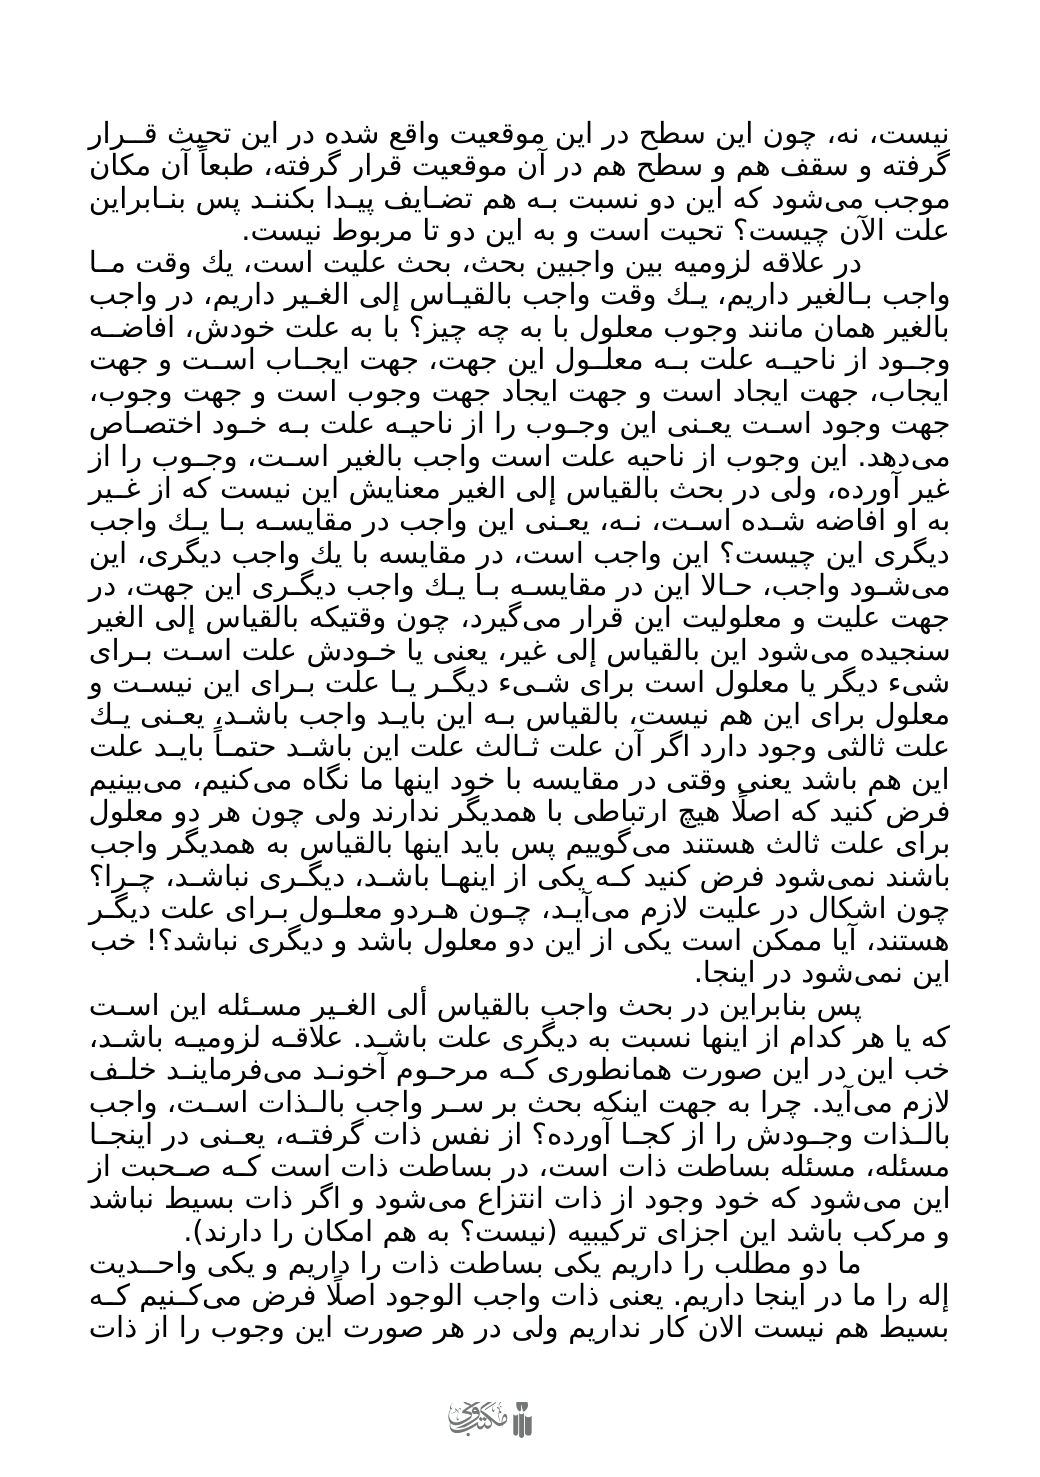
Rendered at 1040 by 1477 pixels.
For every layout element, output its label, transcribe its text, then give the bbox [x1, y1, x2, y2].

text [89, 1248, 951, 1345]
picture [443, 1402, 537, 1438]
text در علاقه لزومیه بین واجبین بحث، بحث علیت است، یك وقت ما واجب بالغیر داریم، یك وقت واجب بالقیاس إلى الغیر داریم، در واجب بالغیر همان مانند وجوب معلول با به چه چیز؟ با به علت خودش، افاضه وجود از ناحیه علت به معلول این جهت، جهت ایجاب است و جهت ایجاب، جهت ایجاد است و جهت ایجاد جهت وجوب است و جهت وجوب، جهت وجود است یعنى این وجوب را از ناحیه علت به خود اختصاص مى‌دهد. این وجوب از ناحیه علت است واجب بالغیر است، وجوب را از غیر آورده، ولى در بحث بالقیاس إلى الغیر معنایش این نیست كه از غیر به او افاضه شده است، نه، یعنى این واجب در مقایسه با یك واجب دیگرى این چیست؟ این واجب است، در مقایسه با یك واجب دیگرى، این مى‌شود واجب، حالا این در مقایسه با یك واجب دیگرى این جهت، در جهت علیت و معلولیت این قرار مى‌گیرد، چون وقتیكه بالقیاس إلى الغیر سنجیده مى‌شود این بالقیاس إلى غیر، یعنى یا خودش علت است براى شیء دیگر یا معلول است براى شیء دیگر یا علت براى این نیست و معلول براى این هم نیست، بالقیاس به این باید واجب باشد، یعنى یك علت ثالثى وجود دارد اگر آن علت ثالث علت این باشد حتماً باید علت این هم باشد یعنى وقتى در مقایسه با خود اینها ما نگاه مى‌كنیم، مى‌بینیم فرض كنید كه اصلًا هیچ ارتباطى با همدیگر ندارند ولى چون هر دو معلول براى علت ثالث هستند مى‌گوییم پس باید اینها بالقیاس به همدیگر واجب باشند نمى‌شود فرض كنید كه یكى از اینها باشد، دیگرى نباشد، چرا؟ چون اشكال در علیت لازم مى‌آید، چون هردو معلول براى علت دیگر هستند، آیا ممكن است یكى از این دو معلول باشد و دیگرى نباشد؟! خب این نمى‌شود در اینجا. [89, 247, 951, 990]
text پس بنابراین در بحث واجب بالقیاس ألى الغیر مسئله این است كه یا هر كدام از اینها نسبت به دیگرى علت باشد. علاقه لزومیه باشد، خب این در این صورت همانطورى كه مرحوم آخوند مى‌فرمایند خلف لازم مى‌آید. چرا به جهت اینكه بحث بر سر واجب بالذات است، واجب بالذات وجودش را از كجا آورده؟ از نفس ذات گرفته، یعنى در اینجا مسئله، مسئله بساطت ذات است، در بساطت ذات است كه صحبت از این مى‌شود كه خود وجود از ذات انتزاع مى‌شود و اگر ذات بسیط نباشد و مركب باشد این اجزاى تركیبیه (نیست؟ به هم امكان را دارند). [89, 990, 951, 1248]
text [89, 118, 951, 247]
